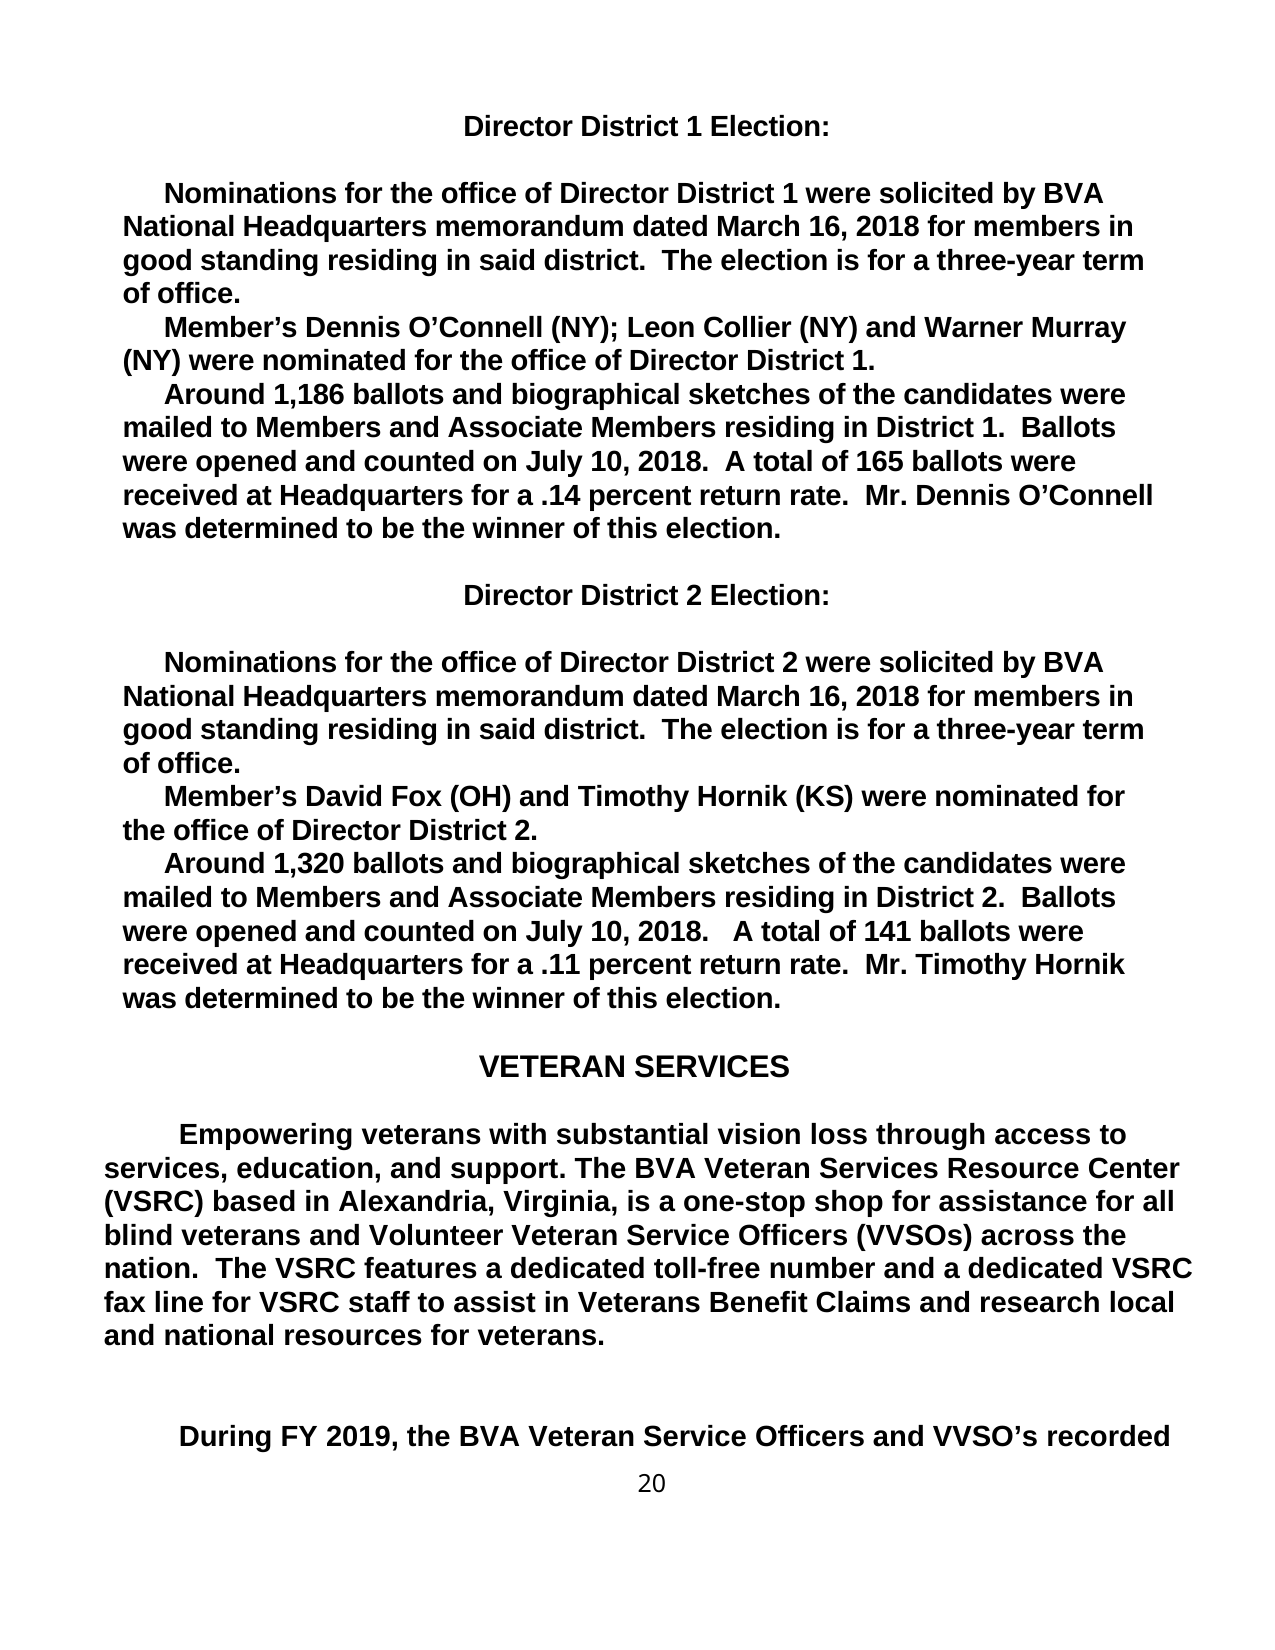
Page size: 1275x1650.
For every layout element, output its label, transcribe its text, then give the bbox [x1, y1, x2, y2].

text Member’s David Fox (OH) and Timothy Hornik (KS) were nominated for the office of Director District 2. [122, 779, 1171, 846]
text Empowering veterans with substantial vision loss through access to services, education, and support. The BVA Veteran Services Resource Center (VSRC) based in Alexandria, Virginia, is a one-stop shop for assistance for all blind veterans and Volunteer Veteran Service Officers (VVSOs) across the nation. The VSRC features a dedicated toll-free number and a dedicated VSRC fax line for VSRC staff to assist in Veterans Benefit Claims and research local and national resources for veterans. [103, 1117, 1200, 1352]
text VETERAN SERVICES [403, 1048, 1171, 1084]
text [103, 1419, 1200, 1453]
text Nominations for the office of Director District 1 were solicited by BVA National Headquarters memorandum dated March 16, 2018 for members in good standing residing in said district. The election is for a three-year term of office. [122, 176, 1171, 310]
text Director District 1 Election: [122, 108, 1171, 142]
text Nominations for the office of Director District 2 were solicited by BVA National Headquarters memorandum dated March 16, 2018 for members in good standing residing in said district. The election is for a three-year term of office. [122, 645, 1171, 779]
text Around 1,320 ballots and biographical sketches of the candidates were mailed to Members and Associate Members residing in District 2. Ballots were opened and counted on July 10, 2018. A total of 141 ballots were received at Headquarters for a .11 percent return rate. Mr. Timothy Hornik was determined to be the winner of this election. [122, 846, 1171, 1014]
text Around 1,186 ballots and biographical sketches of the candidates were mailed to Members and Associate Members residing in District 1. Ballots were opened and counted on July 10, 2018. A total of 165 ballots were received at Headquarters for a .14 percent return rate. Mr. Dennis O’Connell was determined to be the winner of this election. [122, 377, 1171, 544]
text Director District 2 Election: [122, 578, 1171, 612]
text Member’s Dennis O’Connell (NY); Leon Collier (NY) and Warner Murray (NY) were nominated for the office of Director District 1. [122, 310, 1171, 377]
